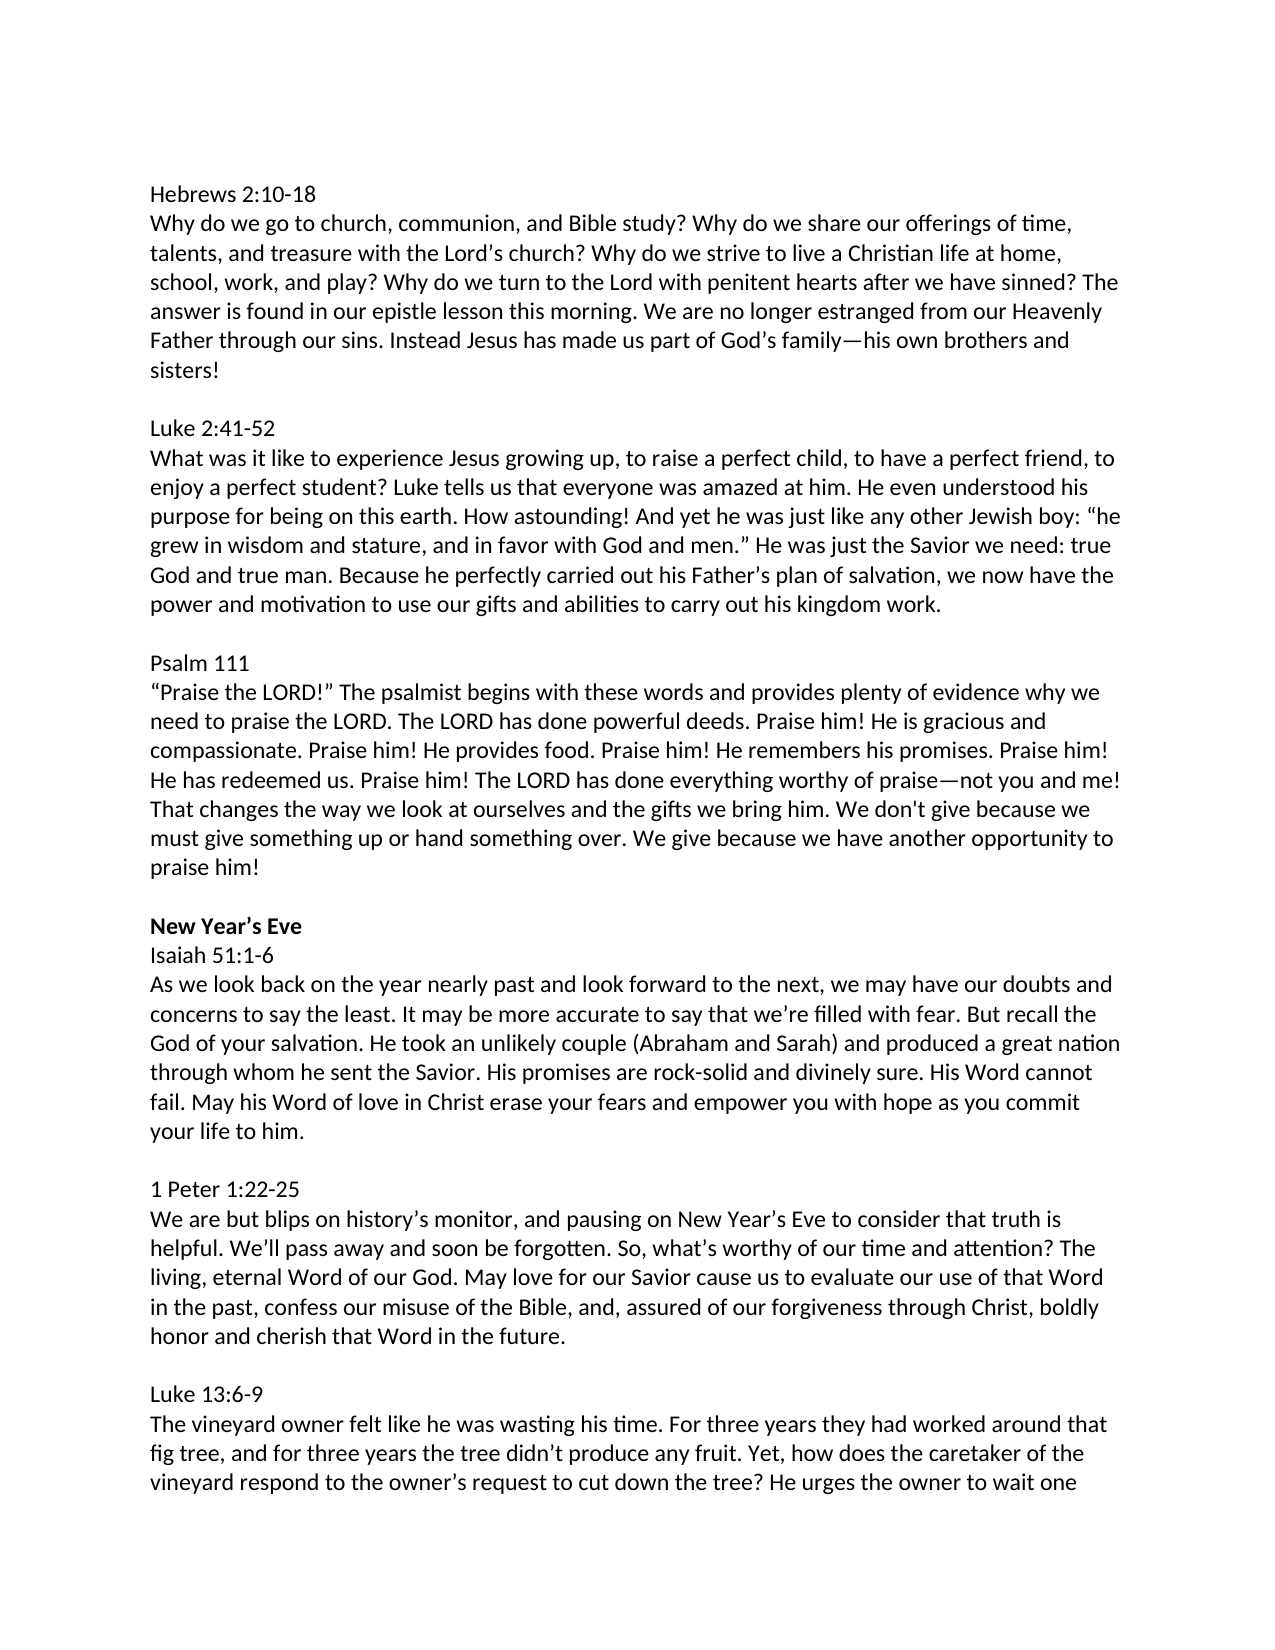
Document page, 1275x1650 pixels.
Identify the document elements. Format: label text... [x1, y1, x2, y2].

text Luke 2:41-52 [150, 413, 1125, 443]
text As we look back on the year nearly past and look forward to the next, we may have our doubts and concerns to say the least. It may be more accurate to say that we’re filled with fear. But recall the God of your salvation. He took an unlikely couple (Abraham and Sarah) and produced a great nation through whom he sent the Savior. His promises are rock-solid and divinely sure. His Word cannot fail. May his Word of love in Christ erase your fears and empower you with hope as you commit your life to him. [150, 969, 1125, 1145]
text New Year’s Eve [150, 911, 1125, 940]
text Psalm 111 [150, 648, 1125, 677]
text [150, 1409, 1125, 1496]
text Isaiah 51:1-6 [150, 940, 1125, 969]
text 1 Peter 1:22-25 [150, 1174, 1125, 1204]
text Why do we go to church, communion, and Bible study? Why do we share our offerings of time, talents, and treasure with the Lord’s church? Why do we strive to live a Christian life at home, school, work, and play? Why do we turn to the Lord with penitent hearts after we have sinned? The answer is found in our epistle lesson this morning. We are no longer estranged from our Heavenly Father through our sins. Instead Jesus has made us part of God’s family—his own brothers and sisters! [150, 208, 1125, 384]
text Hebrews 2:10-18 [150, 179, 1125, 208]
text What was it like to experience Jesus growing up, to raise a perfect child, to have a perfect friend, to enjoy a perfect student? Luke tells us that everyone was amazed at him. He even understood his purpose for being on this earth. How astounding! And yet he was just like any other Jewish boy: “he grew in wisdom and stature, and in favor with God and men.” He was just the Savior we need: true God and true man. Because he perfectly carried out his Father’s plan of salvation, we now have the power and motivation to use our gifts and abilities to carry out his kingdom work. [150, 443, 1125, 618]
text “Praise the LORD!” The psalmist begins with these words and provides plenty of evidence why we need to praise the LORD. The LORD has done powerful deeds. Praise him! He is gracious and compassionate. Praise him! He provides food. Praise him! He remembers his promises. Praise him! He has redeemed us. Praise him! The LORD has done everything worthy of praise—not you and me! That changes the way we look at ourselves and the gifts we bring him. We don't give because we must give something up or hand something over. We give because we have another opportunity to praise him! [150, 677, 1125, 882]
text Luke 13:6-9 [150, 1379, 1125, 1409]
text We are but blips on history’s monitor, and pausing on New Year’s Eve to consider that truth is helpful. We’ll pass away and soon be forgotten. So, what’s worthy of our time and attention? The living, eternal Word of our God. May love for our Savior cause us to evaluate our use of that Word in the past, confess our misuse of the Bible, and, assured of our forgiveness through Christ, boldly honor and cherish that Word in the future. [150, 1204, 1125, 1350]
